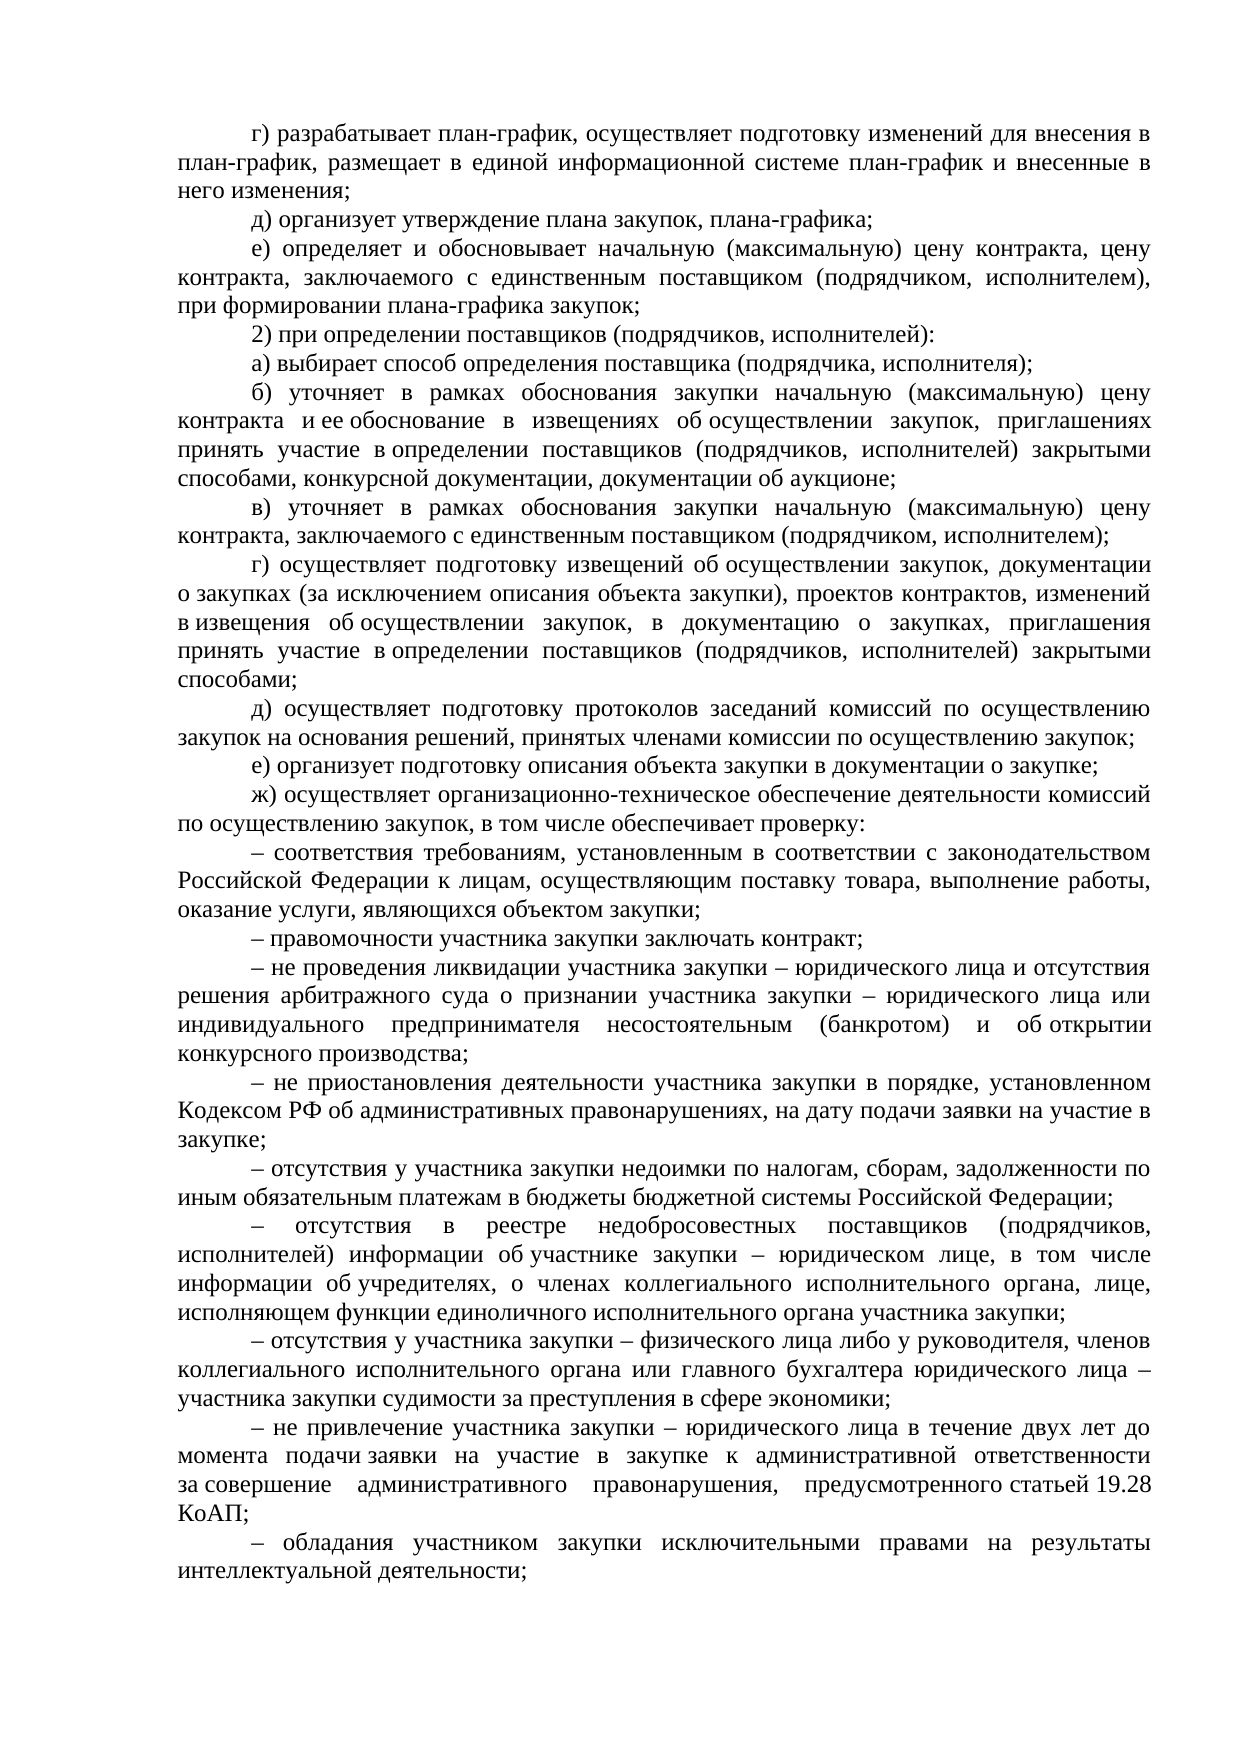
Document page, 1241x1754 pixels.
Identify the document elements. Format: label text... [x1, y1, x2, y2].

text – отсутствия у участника закупки – физического лица либо у руководителя, членов коллегиального исполнительного органа или главного бухгалтера юридического лица – участника закупки судимости за преступления в сфере экономики; [177, 1326, 1152, 1412]
text а) выбирает способ определения поставщика (подрядчика, исполнителя); [177, 348, 1152, 377]
text – отсутствия у участника закупки недоимки по налогам, сборам, задолженности по иным обязательным платежам в бюджеты бюджетной системы Российской Федерации; [177, 1153, 1152, 1211]
text д) осуществляет подготовку протоколов заседаний комиссий по осуществлению закупок на основания решений, принятых членами комиссии по осуществлению закупок; [177, 693, 1152, 751]
text 2) при определении поставщиков (подрядчиков, исполнителей): [177, 319, 1152, 348]
text – не приостановления деятельности участника закупки в порядке, установленном Кодексом РФ об административных правонарушениях, на дату подачи заявки на участие в закупке; [177, 1067, 1152, 1153]
text б) уточняет в рамках обоснования закупки начальную (максимальную) цену контракта и ее обоснование в извещениях об осуществлении закупок, приглашениях принять участие в определении поставщиков (подрядчиков, исполнителей) закрытыми способами, конкурсной документации, документации об аукционе; [177, 377, 1152, 492]
text в) уточняет в рамках обоснования закупки начальную (максимальную) цену контракта, заключаемого с единственным поставщиком (подрядчиком, исполнителем); [177, 492, 1152, 549]
text е) определяет и обосновывает начальную (максимальную) цену контракта, цену контракта, заключаемого с единственным поставщиком (подрядчиком, исполнителем), при формировании плана-графика закупок; [177, 233, 1152, 319]
text д) организует утверждение плана закупок, плана-графика; [177, 204, 1152, 233]
text – соответствия требованиям, установленным в соответствии с законодательством Российской Федерации к лицам, осуществляющим поставку товара, выполнение работы, оказание услуги, являющихся объектом закупки; [177, 837, 1152, 923]
text – обладания участником закупки исключительными правами на результаты интеллектуальной деятельности; [177, 1527, 1152, 1584]
text ж) осуществляет организационно-техническое обеспечение деятельности комиссий по осуществлению закупок, в том числе обеспечивает проверку: [177, 779, 1152, 837]
text – не привлечение участника закупки – юридического лица в течение двух лет до момента подачи заявки на участие в закупке к административной ответственности за совершение административного правонарушения, предусмотренного статьей 19.28 КоАП; [177, 1412, 1152, 1527]
text – отсутствия в реестре недобросовестных поставщиков (подрядчиков, исполнителей) информации об участнике закупки – юридическом лице, в том числе информации об учредителях, о членах коллегиального исполнительного органа, лице, исполняющем функции единоличного исполнительного органа участника закупки; [177, 1211, 1152, 1326]
text – правомочности участника закупки заключать контракт; [177, 923, 1152, 952]
text е) организует подготовку описания объекта закупки в документации о закупке; [177, 751, 1152, 779]
text – не проведения ликвидации участника закупки – юридического лица и отсутствия решения арбитражного суда о признании участника закупки – юридического лица или индивидуального предпринимателя несостоятельным (банкротом) и об открытии конкурсного производства; [177, 952, 1152, 1067]
text г) осуществляет подготовку извещений об осуществлении закупок, документации о закупках (за исключением описания объекта закупки), проектов контрактов, изменений в извещения об осуществлении закупок, в документацию о закупках, приглашения принять участие в определении поставщиков (подрядчиков, исполнителей) закрытыми способами; [177, 549, 1152, 693]
text г) разрабатывает план-график, осуществляет подготовку изменений для внесения в план-график, размещает в единой информационной системе план-график и внесенные в него изменения; [177, 118, 1152, 204]
